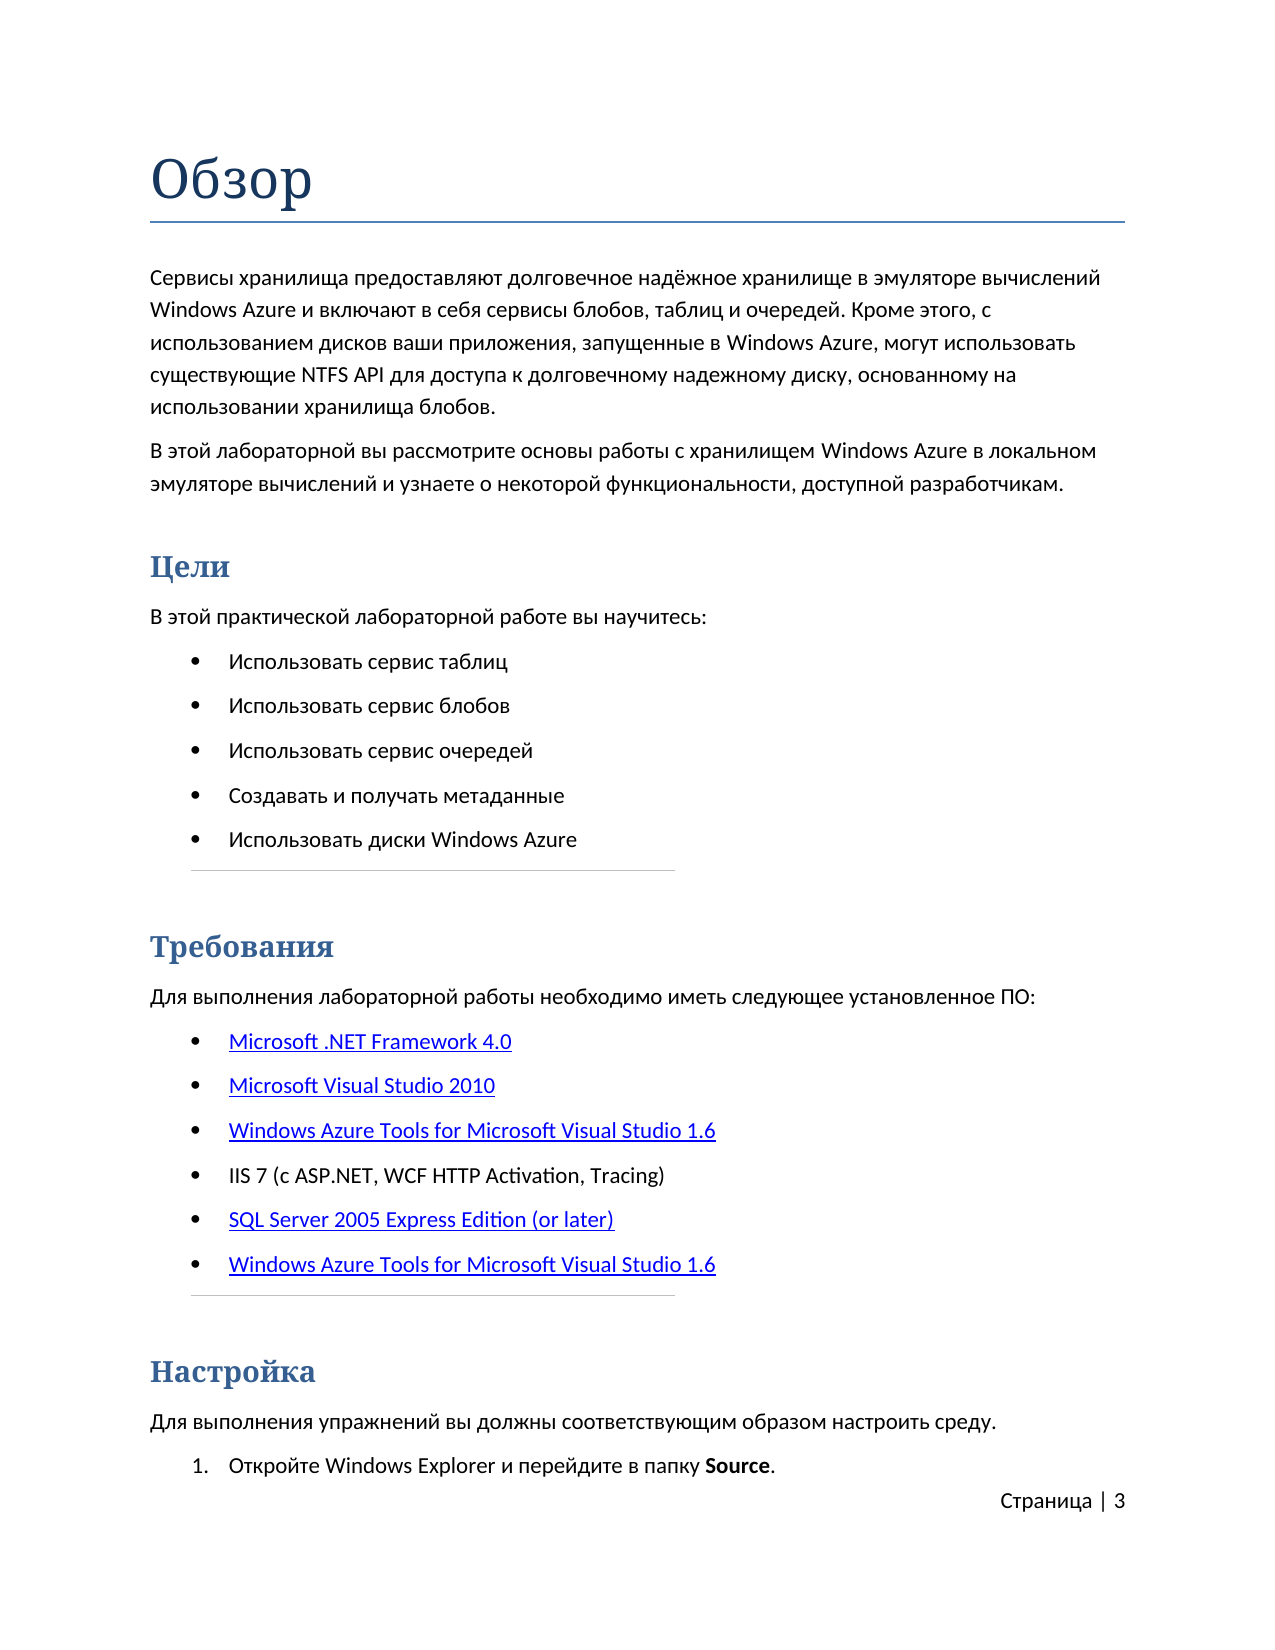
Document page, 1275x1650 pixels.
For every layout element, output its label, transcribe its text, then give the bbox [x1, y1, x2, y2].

list Microsoft .NET Framework 4.0 [191, 1027, 1125, 1055]
list IIS 7 (с ASP.NET, WCF HTTP Activation, Tracing) [191, 1161, 1125, 1189]
text Сервисы хранилища предоставляют долговечное надёжное хранилище в эмуляторе вычислений Windows Azure и включают в себя сервисы блобов, таблиц и очередей. Кроме этого, с использованием дисков ваши приложения, запущенные в Windows Azure, могут использовать существующие NTFS API для доступа к долговечному надежному диску, основанному на использовании хранилища блобов. [150, 263, 1125, 420]
list Использовать диски Windows Azure [191, 826, 1125, 853]
subtitle Настройка [150, 1356, 1125, 1389]
text Для выполнения упражнений вы должны соответствующим образом настроить среду. [150, 1407, 1125, 1435]
list Windows Azure Tools for Microsoft Visual Studio 1.6 [191, 1250, 1125, 1278]
list Откройте Windows Explorer и перейдите в папку Source. [191, 1452, 1125, 1480]
list Создавать и получать метаданные [191, 781, 1125, 809]
list Microsoft Visual Studio 2010 [191, 1072, 1125, 1099]
list Windows Azure Tools for Microsoft Visual Studio 1.6 [191, 1116, 1125, 1144]
subtitle Требования [150, 931, 1125, 965]
list Использовать сервис таблиц [191, 647, 1125, 675]
text Для выполнения лабораторной работы необходимо иметь следующее установленное ПО: [150, 982, 1125, 1010]
list SQL Server 2005 Express Edition (or later) [191, 1206, 1125, 1234]
list Использовать сервис блобов [191, 691, 1125, 719]
text В этой лабораторной вы рассмотрите основы работы с хранилищем Windows Azure в локальном эмуляторе вычислений и узнаете о некоторой функциональности, доступной разработчикам. [150, 437, 1125, 497]
list Использовать сервис очередей [191, 736, 1125, 764]
subtitle Цели [150, 551, 1125, 584]
text В этой практической лабораторной работе вы научитесь: [150, 602, 1125, 630]
